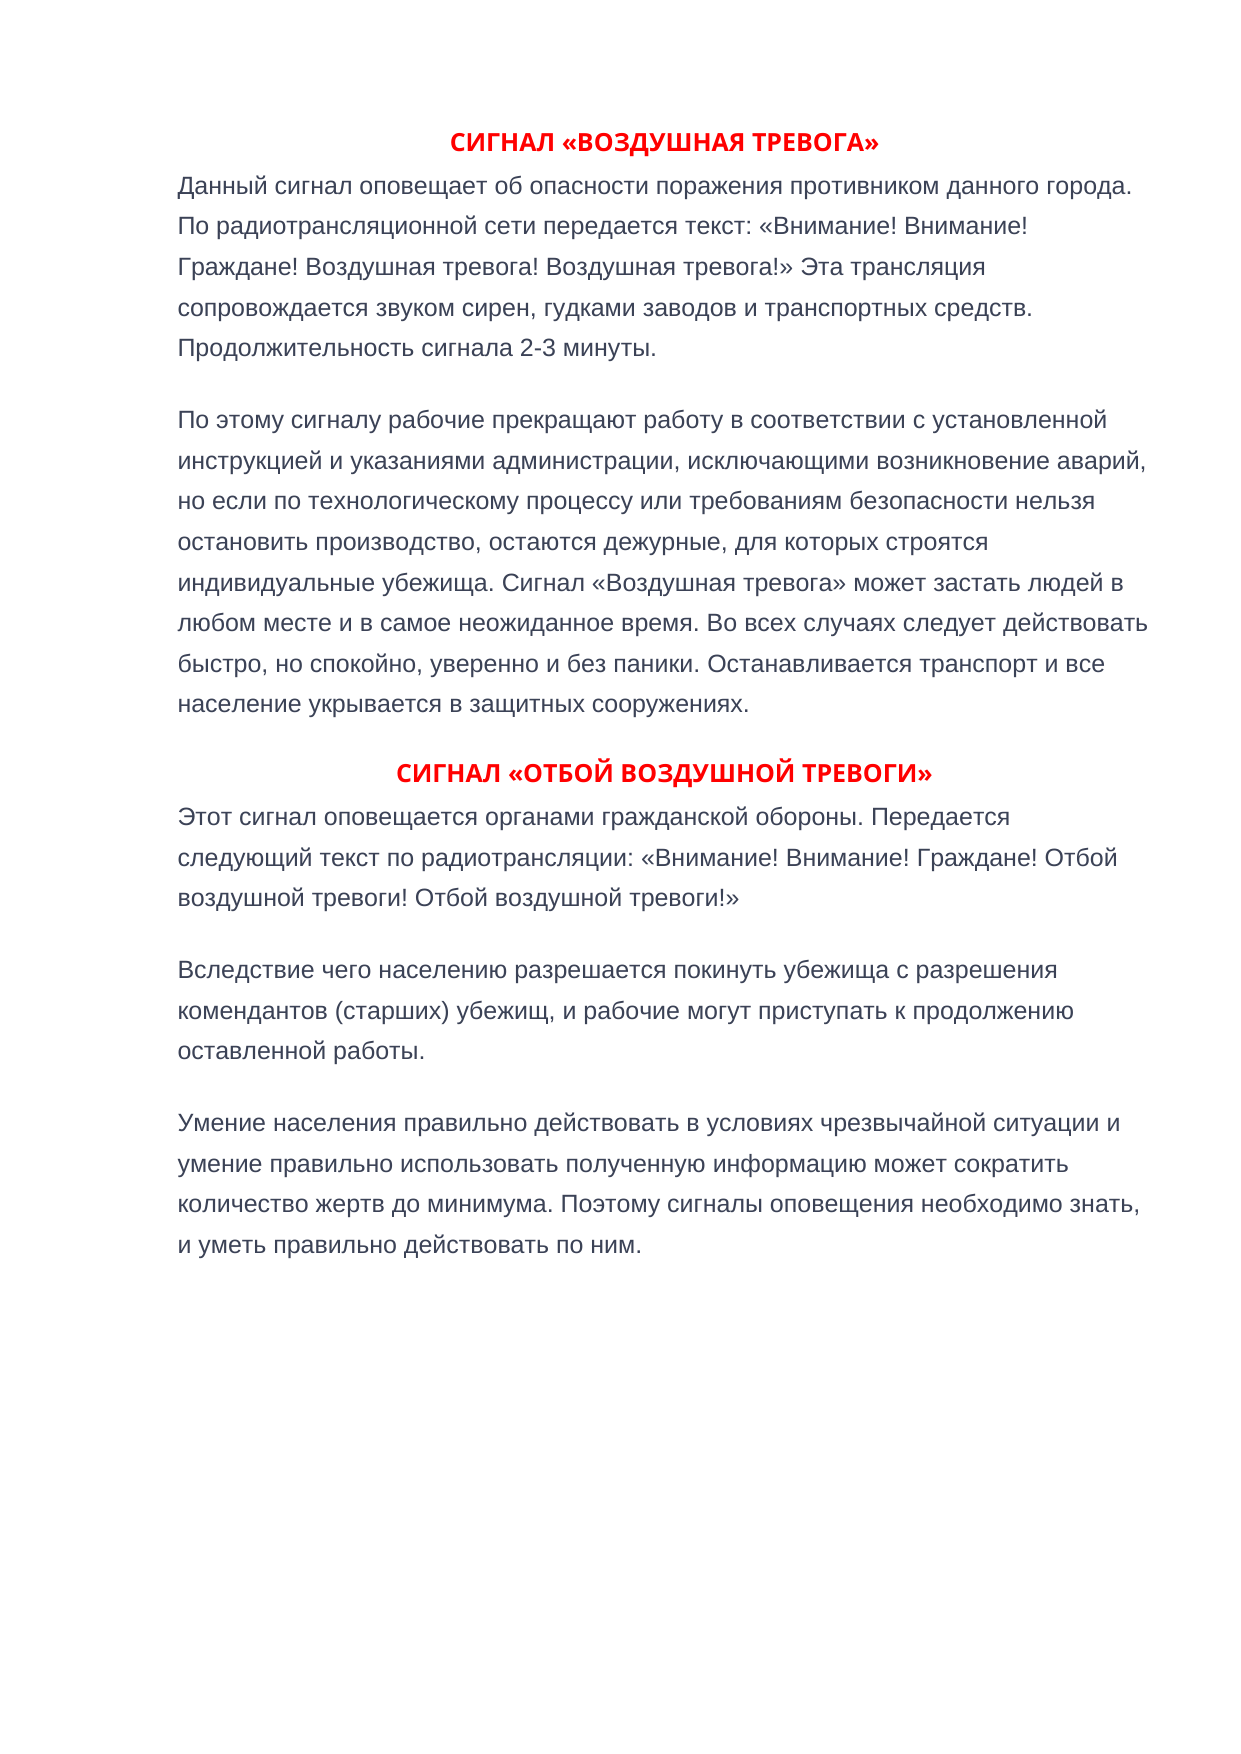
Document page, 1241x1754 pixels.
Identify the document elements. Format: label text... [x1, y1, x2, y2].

text СИГНАЛ «ОТБОЙ ВОЗДУШНОЙ ТРЕВОГИ» [177, 749, 1152, 790]
text СИГНАЛ «ВОЗДУШНАЯ ТРЕВОГА» [177, 118, 1152, 159]
text Данный сигнал оповещает об опасности поражения противником данного города. По радиотрансляционной сети передается текст: «Внимание! Внимание! Граждане! Воздушная тревога! Воздушная тревога!» Эта трансляция сопровождается звуком сирен, гудками заводов и транспортных средств. Продолжительность сигнала 2-3 минуты. [177, 159, 1152, 362]
text Этот сигнал оповещается органами гражданской обороны. Передается следующий текст по радиотрансляции: «Внимание! Внимание! Граждане! Отбой воздушной тревоги! Отбой воздушной тревоги!» [177, 790, 1152, 912]
text Умение населения правильно действовать в условиях чрезвычайной ситуации и умение правильно использовать полученную информацию может сократить количество жертв до минимума. Поэтому сигналы оповещения необходимо знать, и уметь правильно действовать по ним. [177, 1096, 1152, 1259]
text Вследствие чего населению разрешается покинуть убежища с разрешения комендантов (старших) убежищ, и рабочие могут приступать к продолжению оставленной работы. [177, 943, 1152, 1065]
text По этому сигналу рабочие прекращают работу в соответствии с установленной инструкцией и указаниями администрации, исключающими возникновение аварий, но если по технологическому процессу или требованиям безопасности нельзя остановить производство, остаются дежурные, для которых строятся индивидуальные убежища. Сигнал «Воздушная тревога» может застать людей в любом месте и в самое неожиданное время. Во всех случаях следует действовать быстро, но спокойно, уверенно и без паники. Останавливается транспорт и все население укрывается в защитных сооружениях. [177, 393, 1152, 718]
